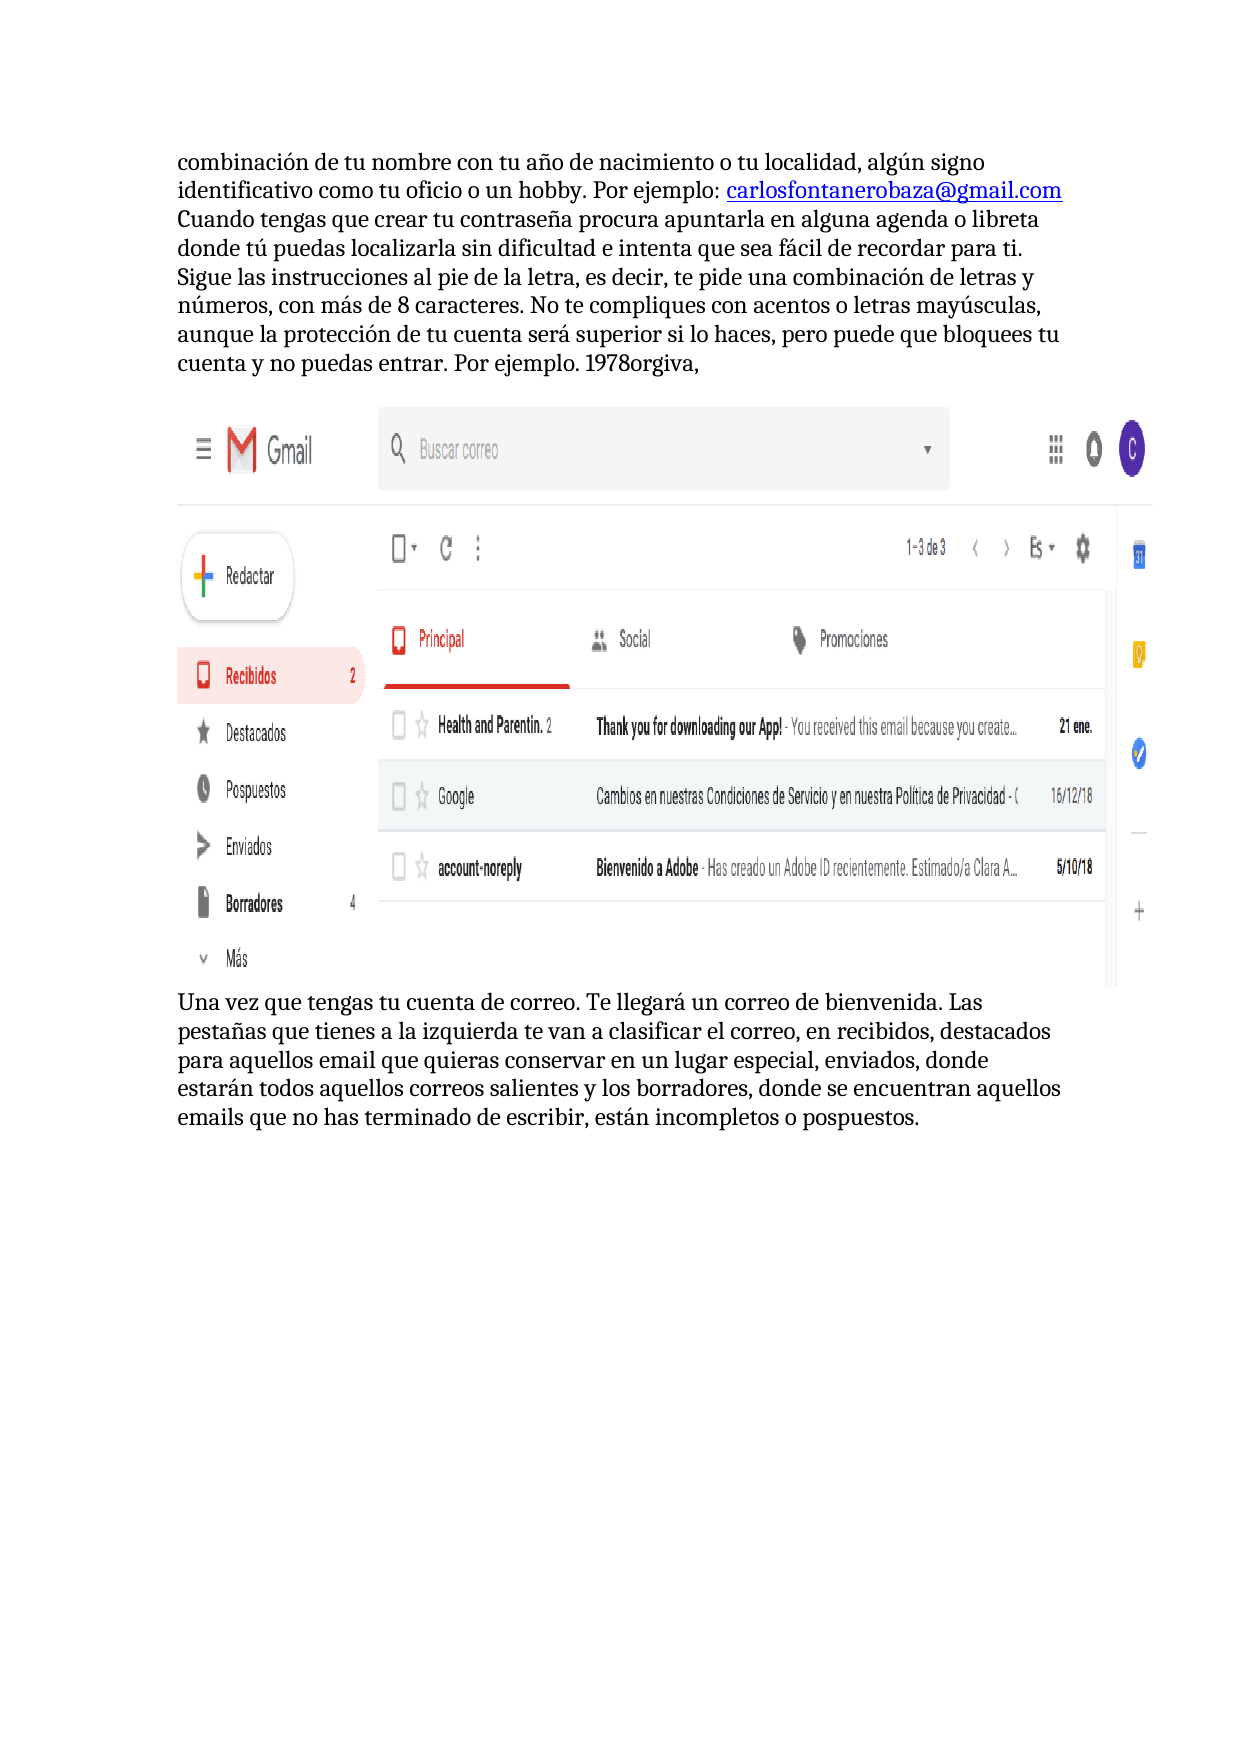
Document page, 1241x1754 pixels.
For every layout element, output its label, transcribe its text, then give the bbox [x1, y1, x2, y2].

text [177, 148, 1063, 205]
text Una vez que tengas tu cuenta de correo. Te llegará un correo de bienvenida. Las pestañas que tienes a la izquierda te van a clasificar el correo, en recibidos, destacados para aquellos email que quieras conservar en un lugar especial, enviados, donde estarán todos aquellos correos salientes y los borradores, donde se encuentran aquellos emails que no has terminado de escribir, están incompletos o pospuestos. [177, 988, 1063, 1132]
picture [177, 406, 1153, 988]
text Cuando tengas que crear tu contraseña procura apuntarla en alguna agenda o libreta donde tú puedas localizarla sin dificultad e intenta que sea fácil de recordar para ti. Sigue las instrucciones al pie de la letra, es decir, te pide una combinación de letras y números, con más de 8 caracteres. No te compliques con acentos o letras mayúsculas, aunque la protección de tu cuenta será superior si lo haces, pero puede que bloquees tu cuenta y no puedas entrar. Por ejemplo. 1978orgiva, [177, 205, 1063, 378]
